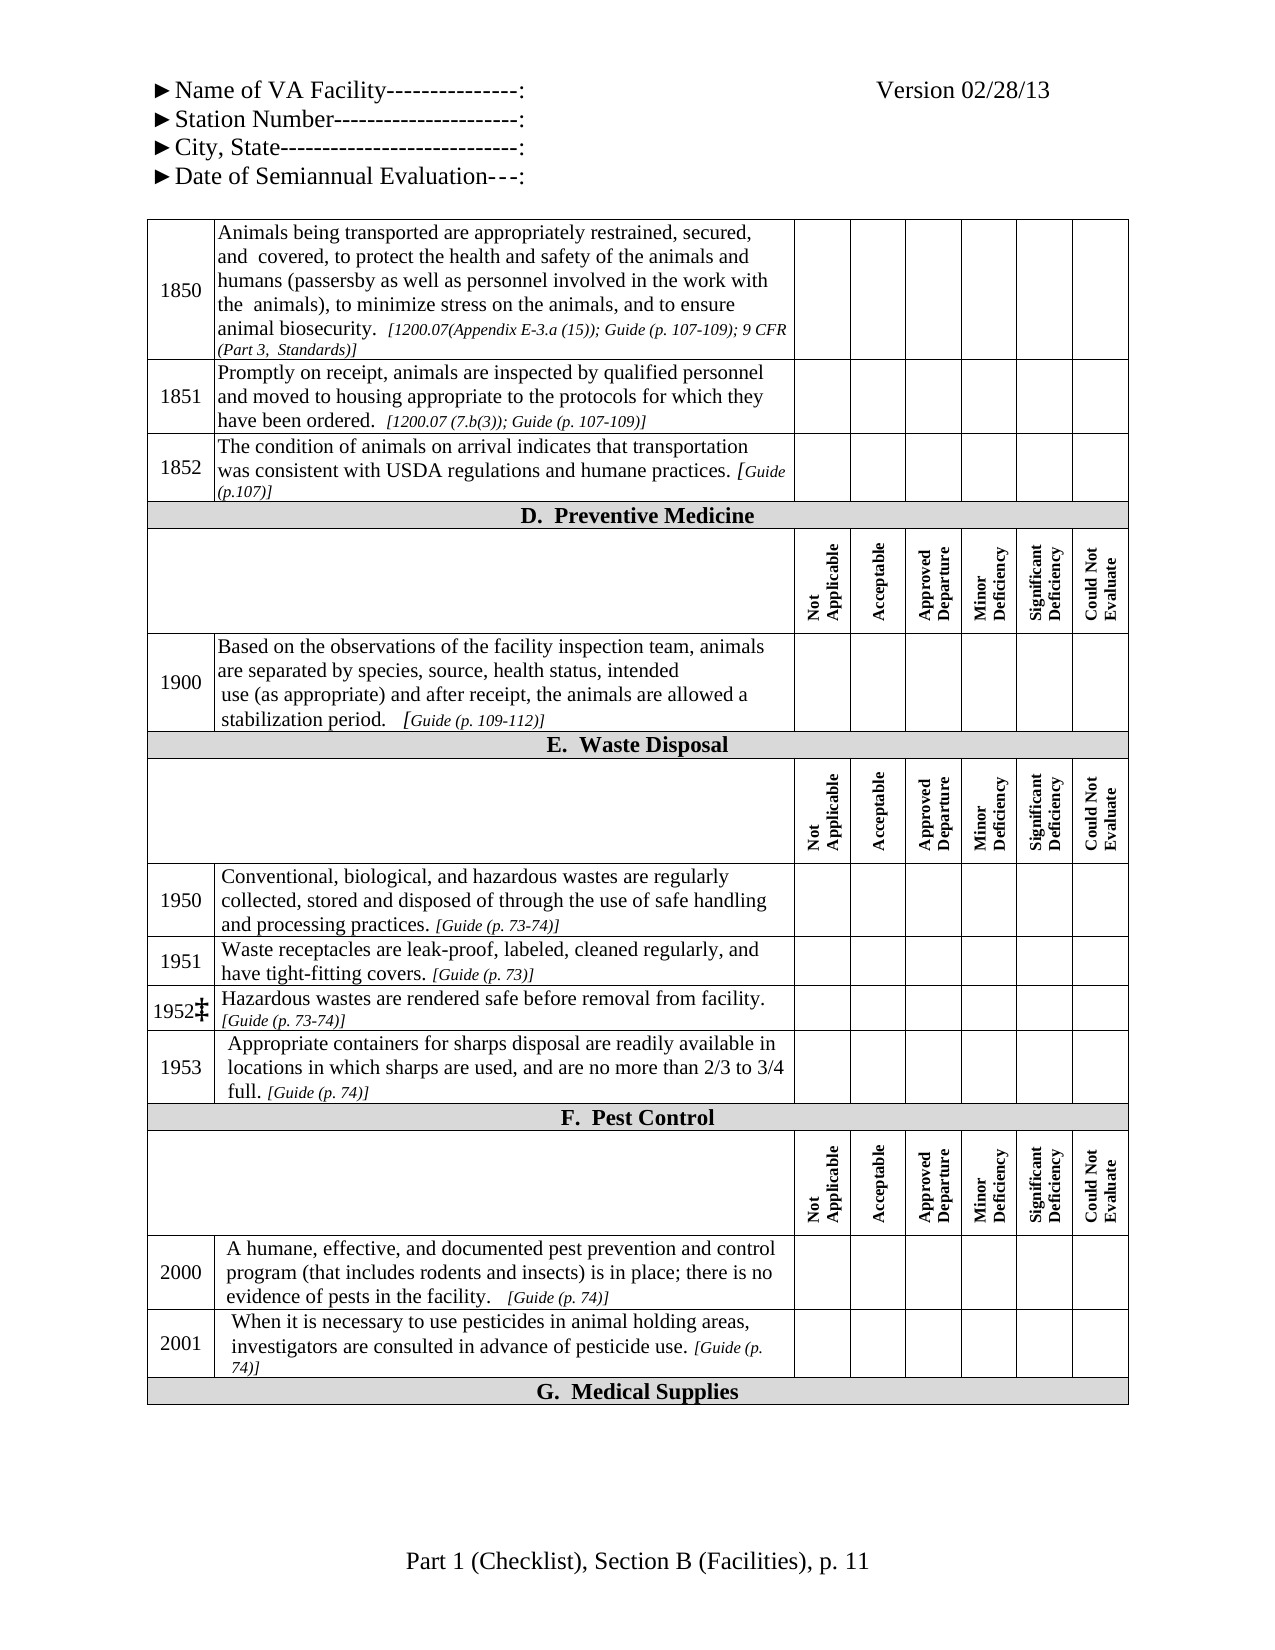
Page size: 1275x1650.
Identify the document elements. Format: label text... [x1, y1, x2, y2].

table_cell [1073, 434, 1128, 501]
table_cell Approved Departure [906, 529, 961, 633]
table_cell 1952‡ [148, 986, 214, 1029]
table_cell [962, 634, 1016, 731]
table_cell [906, 864, 961, 936]
table_cell G. Medical Supplies [148, 1378, 1128, 1404]
table_cell Significant Deficiency [1017, 529, 1072, 633]
table_cell [1017, 1236, 1072, 1308]
table_cell [906, 634, 961, 731]
table_cell 1950 [148, 864, 214, 936]
table_cell [962, 986, 1016, 1029]
table_cell Appropriate containers for sharps disposal are readily available in locations in which sharps are used, and are no more than 2/3 to 3/4 full. [Guide (p. 74)] [215, 1031, 794, 1103]
table_cell [795, 434, 850, 501]
table_cell [795, 1031, 850, 1103]
table_cell [795, 1310, 850, 1377]
table_cell [962, 360, 1016, 432]
table_cell [851, 434, 905, 501]
table_cell [1073, 360, 1128, 432]
table_cell Minor Deficiency [962, 1131, 1016, 1235]
table_cell F. Pest Control [148, 1104, 1128, 1130]
table_cell [906, 937, 961, 985]
table_cell [851, 986, 905, 1029]
table_cell Based on the observations of the facility inspection team, animals are separated by species, source, health status, intended use (as appropriate) and after receipt, the animals are allowed a stabilization period. [Guide (p. 109-112)] [215, 634, 794, 731]
table_cell 1852 [148, 434, 214, 501]
table_cell [795, 937, 850, 985]
table_cell [906, 1310, 961, 1377]
table_cell Could Not Evaluate [1073, 759, 1128, 863]
table_cell E. Waste Disposal [148, 732, 1128, 758]
table_cell [1017, 434, 1072, 501]
table_cell [1017, 1310, 1072, 1377]
table_cell [1073, 220, 1128, 359]
table_cell [795, 634, 850, 731]
table_cell [795, 864, 850, 936]
table_cell [1073, 1310, 1128, 1377]
table_cell [1017, 1031, 1072, 1103]
table_cell Significant Deficiency [1017, 1131, 1072, 1235]
table_cell Acceptable [851, 529, 905, 633]
table_cell Could Not Evaluate [1073, 1131, 1128, 1235]
table_cell [851, 220, 905, 359]
table_cell [148, 529, 794, 633]
table_cell [906, 434, 961, 501]
table_cell [1017, 634, 1072, 731]
table_cell Minor Deficiency [962, 529, 1016, 633]
table_cell [1017, 986, 1072, 1029]
table_cell [1073, 1031, 1128, 1103]
table_cell [795, 986, 850, 1029]
table_cell [851, 1310, 905, 1377]
table_cell 1951 [148, 937, 214, 985]
table_cell Waste receptacles are leak-proof, labeled, cleaned regularly, and have tight-fitting covers. [Guide (p. 73)] [215, 937, 794, 985]
table_cell [148, 759, 794, 863]
table_cell Promptly on receipt, animals are inspected by qualified personnel and moved to housing appropriate to the protocols for which they have been ordered. [1200.07 (7.b(3)); Guide (p. 107-109)] [215, 360, 794, 432]
table_cell [906, 986, 961, 1029]
table_cell Could Not Evaluate [1073, 529, 1128, 633]
table_cell Not Applicable [795, 529, 850, 633]
table_cell [1073, 937, 1128, 985]
table_cell 2000 [148, 1236, 214, 1308]
table_cell [906, 1236, 961, 1308]
table_cell D. Preventive Medicine [148, 502, 1128, 528]
table_cell [795, 360, 850, 432]
table_cell [1017, 220, 1072, 359]
table_cell [962, 1236, 1016, 1308]
table_cell [851, 360, 905, 432]
table_cell [1073, 864, 1128, 936]
table_cell [851, 1031, 905, 1103]
table_cell [1073, 634, 1128, 731]
table_cell [962, 864, 1016, 936]
table_cell Approved Departure [906, 759, 961, 863]
table_cell Not Applicable [795, 1131, 850, 1235]
table_cell [962, 1031, 1016, 1103]
table_cell [795, 220, 850, 359]
table_cell Hazardous wastes are rendered safe before removal from facility. [Guide (p. 73-74)] [215, 986, 794, 1029]
table_cell Animals being transported are appropriately restrained, secured, and covered, to protect the health and safety of the animals and humans (passersby as well as personnel involved in the work with the animals), to minimize stress on the animals, and to ensure animal biosecurity. [1200.07(Appendix E-3.a (15)); Guide (p. 107-109); 9 CFR (Part 3, Standards)] [215, 220, 794, 359]
table_cell [1017, 360, 1072, 432]
table_cell [851, 864, 905, 936]
table_cell [906, 220, 961, 359]
table_cell [1073, 986, 1128, 1029]
table_cell Approved Departure [906, 1131, 961, 1235]
table_cell [962, 937, 1016, 985]
table_cell [851, 634, 905, 731]
table_cell [1073, 1236, 1128, 1308]
table_cell 2001 [148, 1310, 214, 1377]
table_cell 1900 [148, 634, 214, 731]
table_cell The condition of animals on arrival indicates that transportation was consistent with USDA regulations and humane practices. [Guide (p.107)] [215, 434, 794, 501]
table_cell [1017, 937, 1072, 985]
table_cell [962, 220, 1016, 359]
table_cell [851, 1236, 905, 1308]
table_cell Minor Deficiency [962, 759, 1016, 863]
table_cell [906, 360, 961, 432]
table_cell Acceptable [851, 1131, 905, 1235]
table_cell Not Applicable [795, 759, 850, 863]
table_cell [795, 1236, 850, 1308]
table_cell Conventional, biological, and hazardous wastes are regularly collected, stored and disposed of through the use of safe handling and processing practices. [Guide (p. 73-74)] [215, 864, 794, 936]
table_cell [962, 1310, 1016, 1377]
table_cell [1017, 864, 1072, 936]
table_cell [906, 1031, 961, 1103]
table_cell Significant Deficiency [1017, 759, 1072, 863]
table_cell When it is necessary to use pesticides in animal holding areas, investigators are consulted in advance of pesticide use. [Guide (p. 74)] [215, 1310, 794, 1377]
table_cell [962, 434, 1016, 501]
table_cell 1953 [148, 1031, 214, 1103]
table_cell 1851 [148, 360, 214, 432]
table_cell 1850 [148, 220, 214, 359]
table_cell Acceptable [851, 759, 905, 863]
table_cell [851, 937, 905, 985]
table_cell A humane, effective, and documented pest prevention and control program (that includes rodents and insects) is in place; there is no evidence of pests in the facility. [Guide (p. 74)] [215, 1236, 794, 1308]
table_cell [148, 1131, 794, 1235]
